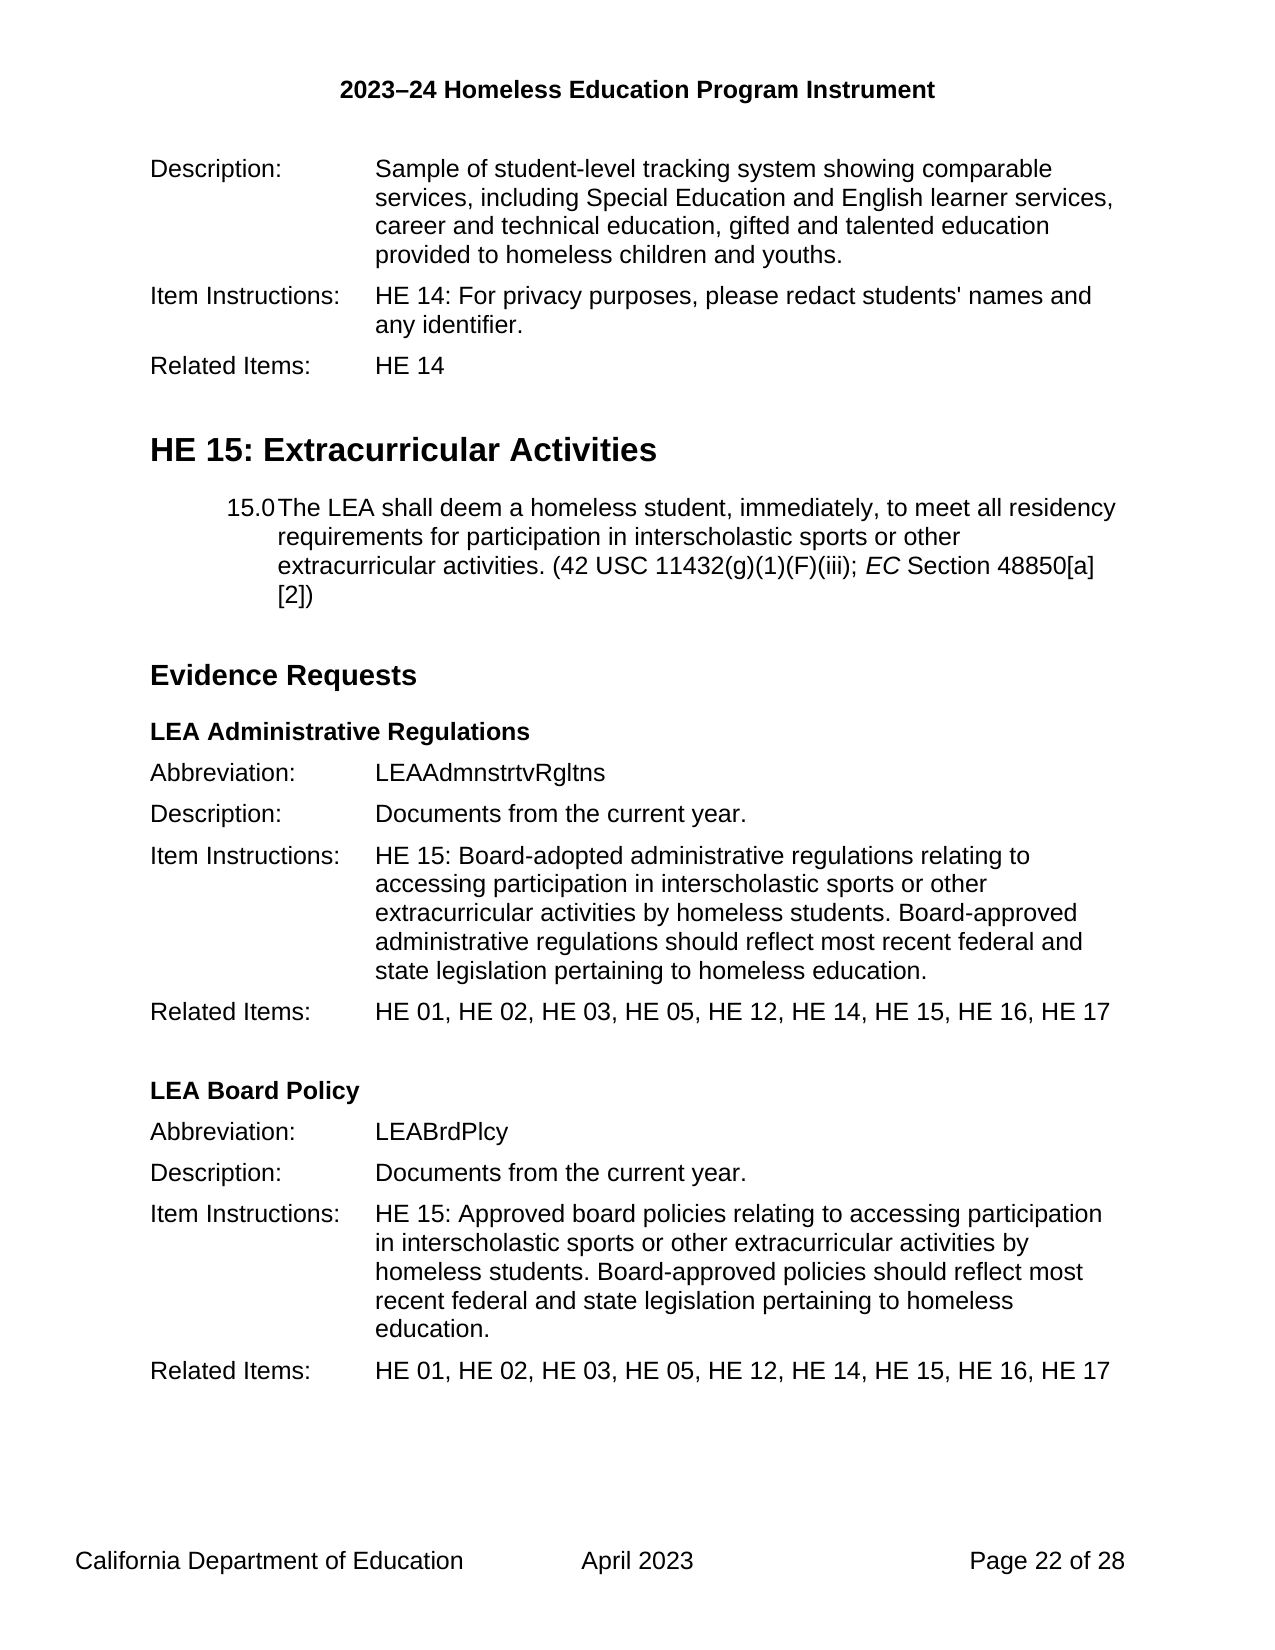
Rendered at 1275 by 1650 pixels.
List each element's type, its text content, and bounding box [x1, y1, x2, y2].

text Item Instructions: HE 15: Approved board policies relating to accessing participation in interscholastic sports or other extracurricular activities by homeless students. Board-approved policies should reflect most recent federal and state legislation pertaining to homeless education. [150, 1199, 1125, 1343]
text Related Items: HE 01, HE 02, HE 03, HE 05, HE 12, HE 14, HE 15, HE 16, HE 17 [150, 1356, 1125, 1384]
text Description: Documents from the current year. [150, 1158, 1125, 1187]
text Description: Documents from the current year. [150, 799, 1125, 828]
subtitle LEA Administrative Regulations [150, 717, 1125, 746]
text Related Items: HE 14 [150, 351, 1125, 380]
subtitle HE 15: Extracurricular Activities [150, 430, 1125, 468]
text Item Instructions: HE 14: For privacy purposes, please redact students' names and any identifier. [150, 281, 1125, 339]
text Abbreviation: LEAAdmnstrtvRgltns [150, 758, 1125, 787]
text The LEA shall deem a homeless student, immediately, to meet all residency requirements for participation in interscholastic sports or other extracurricular activities. (42 USC 11432(g)(1)(F)(iii); EC Section 48850[a][2]) [226, 493, 1125, 608]
subtitle LEA Board Policy [150, 1076, 1125, 1104]
text Item Instructions: HE 15: Board-adopted administrative regulations relating to accessing participation in interscholastic sports or other extracurricular activities by homeless students. Board-approved administrative regulations should reflect most recent federal and state legislation pertaining to homeless education. [150, 841, 1125, 984]
text Abbreviation: LEABrdPlcy [150, 1117, 1125, 1146]
text Related Items: HE 01, HE 02, HE 03, HE 05, HE 12, HE 14, HE 15, HE 16, HE 17 [150, 997, 1125, 1026]
text Description: Sample of student-level tracking system showing comparable services, including Special Education and English learner services, career and technical education, gifted and talented education provided to homeless children and youths. [150, 154, 1125, 269]
subtitle Evidence Requests [150, 658, 1125, 692]
